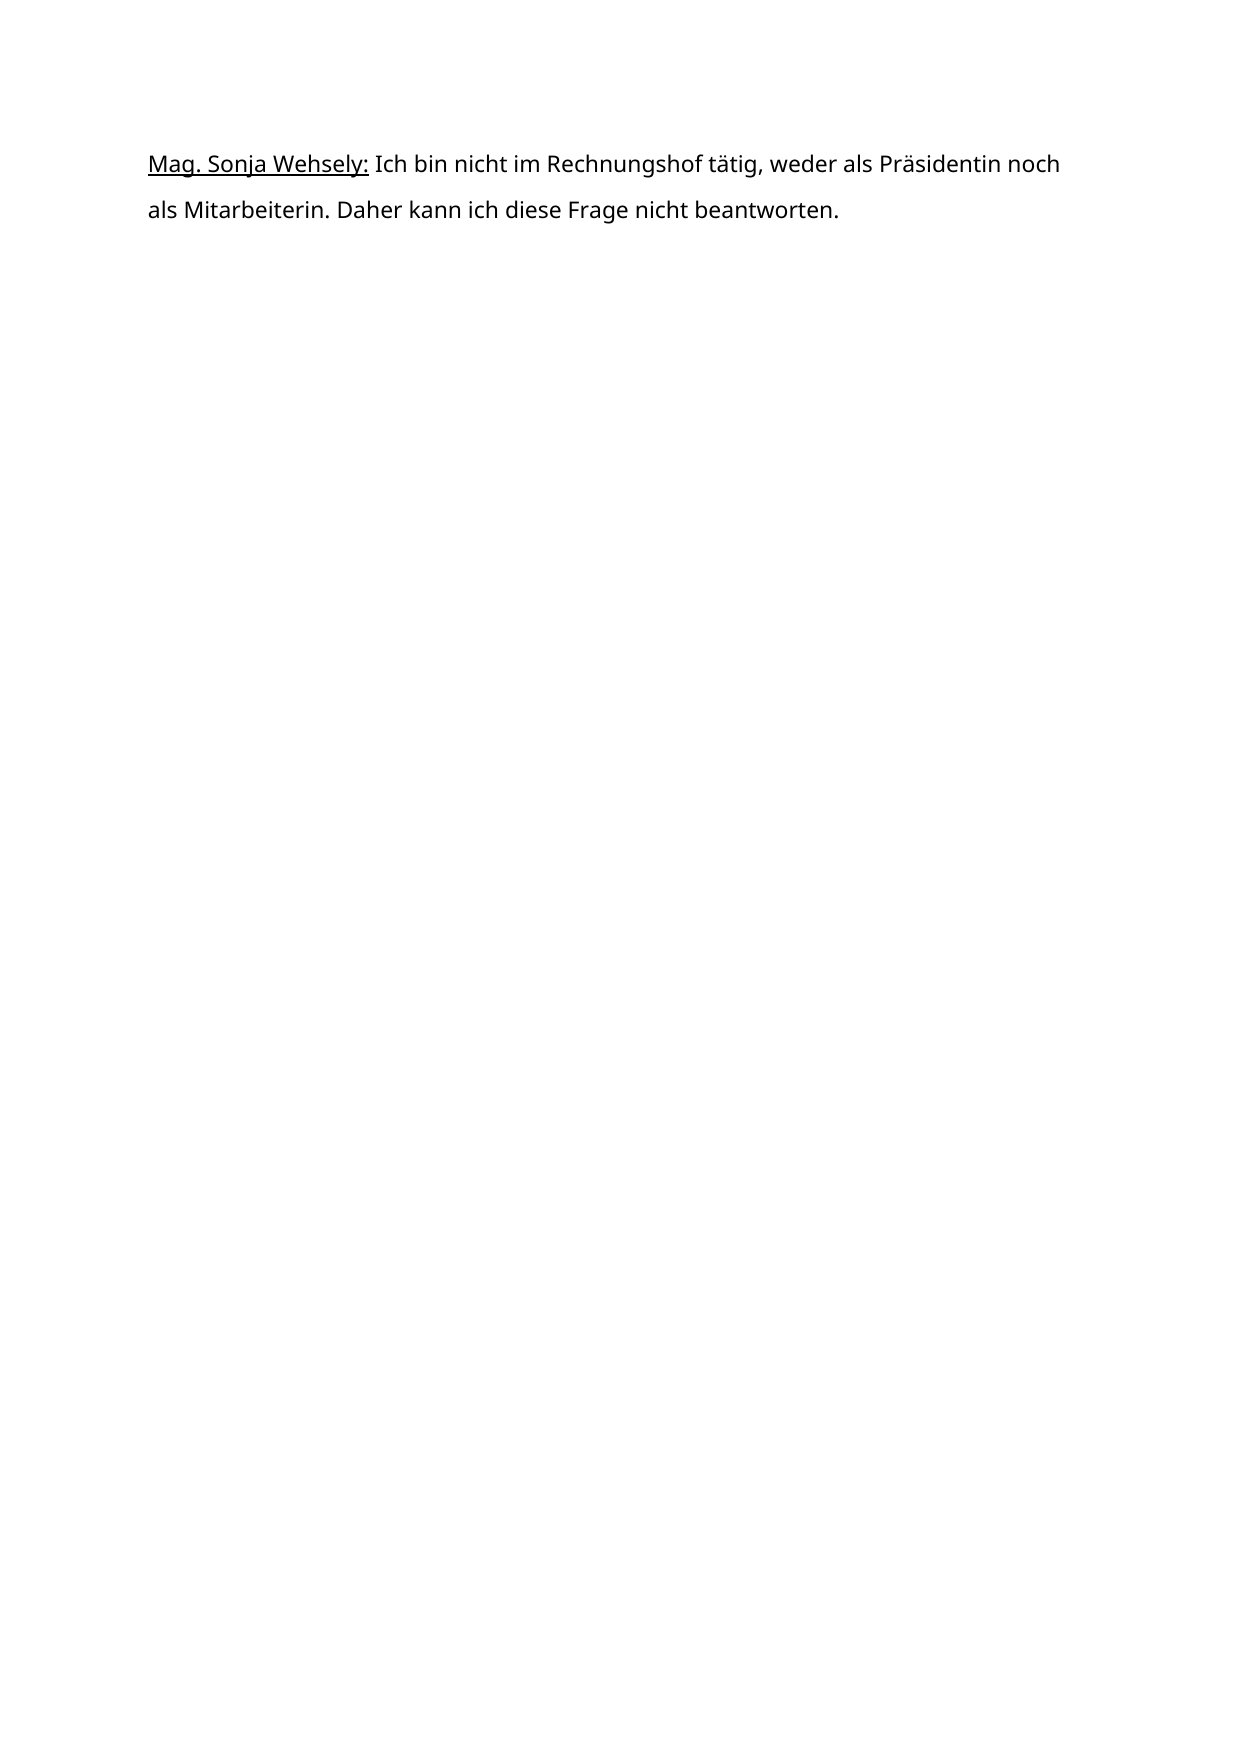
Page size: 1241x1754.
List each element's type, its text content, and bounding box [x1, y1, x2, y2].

text Mag. Sonja Wehsely: Ich bin nicht im Rechnungshof tätig, weder als Präsidentin noch als Mitarbeiterin. Daher kann ich diese Frage nicht beantworten. [148, 148, 1093, 226]
